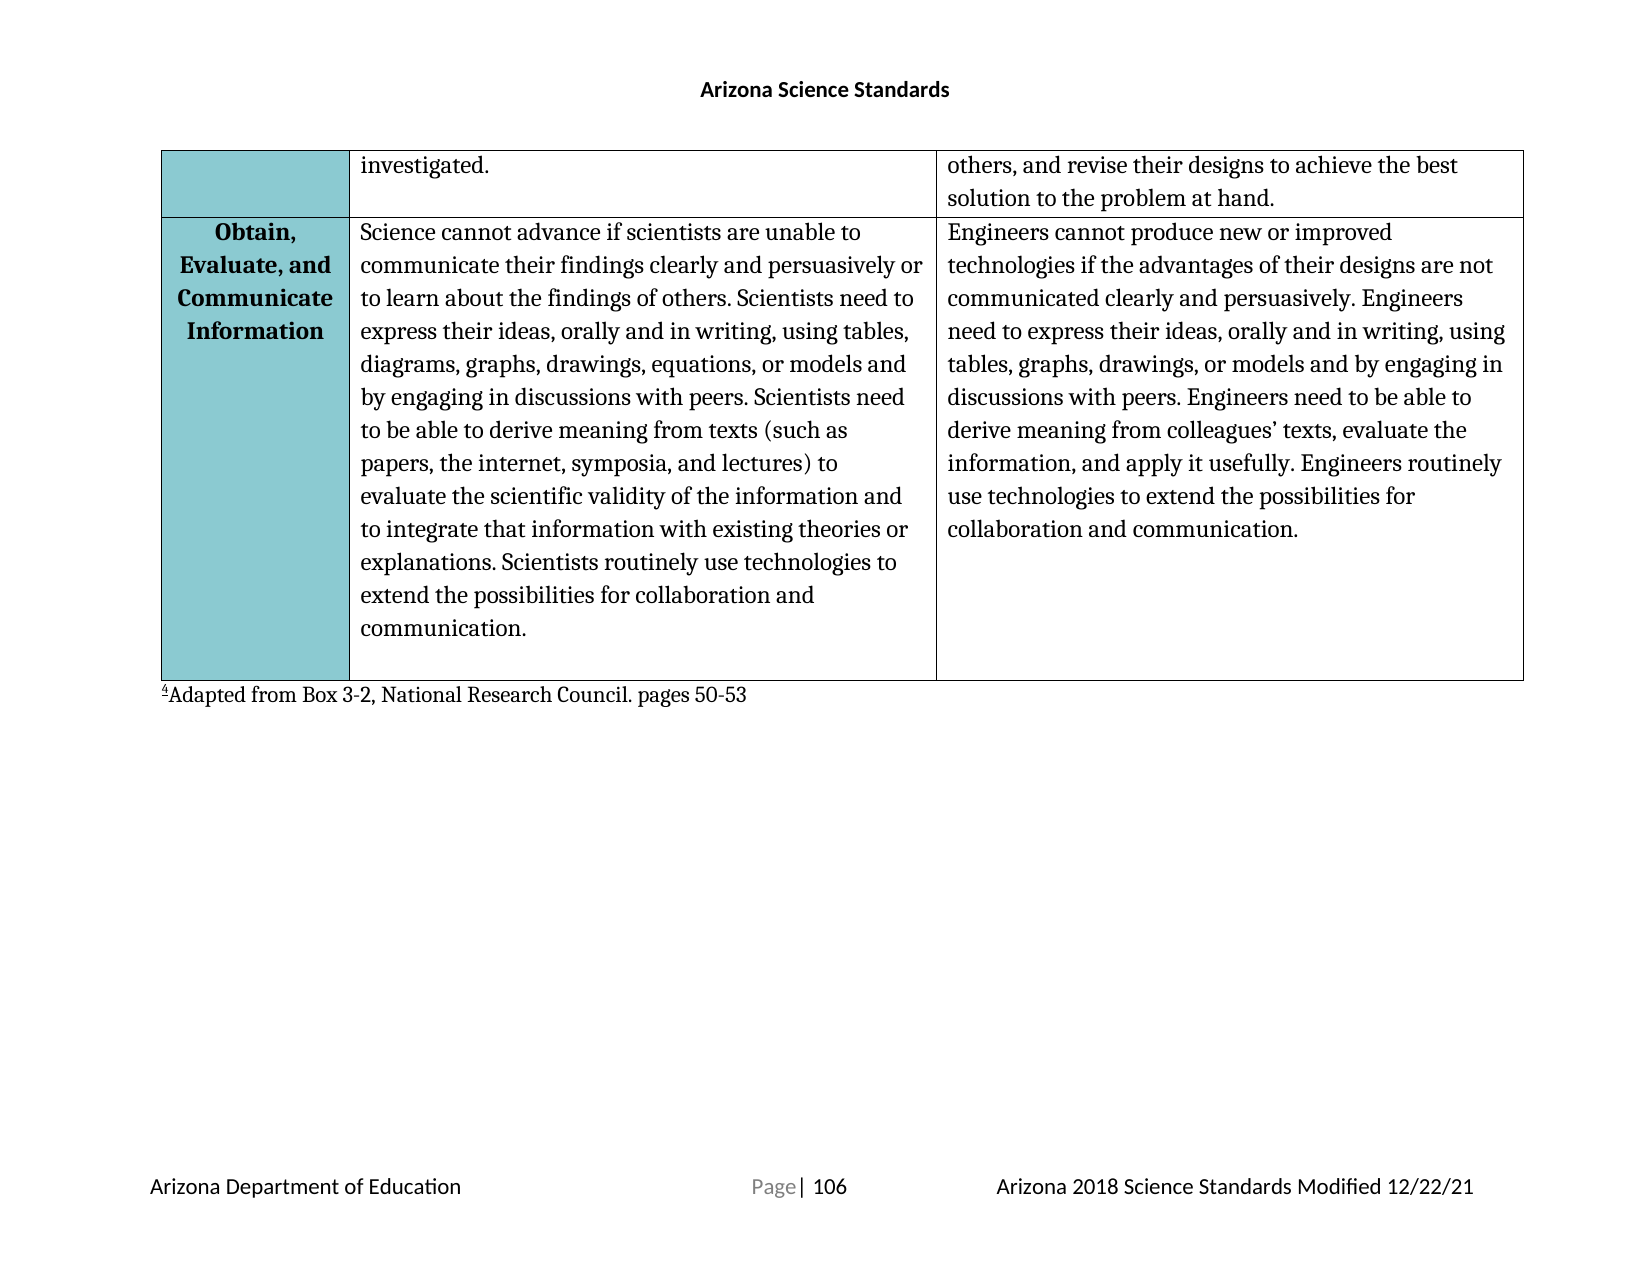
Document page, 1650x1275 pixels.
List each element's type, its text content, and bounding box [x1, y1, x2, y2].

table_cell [937, 151, 1523, 217]
table_cell Engineers cannot produce new or improved technologies if the advantages of their designs are not communicated clearly and persuasively. Engineers need to express their ideas, orally and in writing, using tables, graphs, drawings, or models and by engaging in discussions with peers. Engineers need to be able to derive meaning from colleagues’ texts, evaluate the information, and apply it usefully. Engineers routinely use technologies to extend the possibilities for collaboration and communication. [937, 218, 1523, 680]
text 4Adapted from Box 3-2, National Research Council. pages 50-53 [150, 681, 1519, 708]
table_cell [350, 151, 936, 217]
table_cell Obtain, Evaluate, and Communicate Information [162, 218, 349, 680]
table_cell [162, 151, 349, 217]
table_cell Science cannot advance if scientists are unable to communicate their findings clearly and persuasively or to learn about the findings of others. Scientists need to express their ideas, orally and in writing, using tables, diagrams, graphs, drawings, equations, or models and by engaging in discussions with peers. Scientists need to be able to derive meaning from texts (such as papers, the internet, symposia, and lectures) to evaluate the scientific validity of the information and to integrate that information with existing theories or explanations. Scientists routinely use technologies to extend the possibilities for collaboration and communication. [350, 218, 936, 680]
